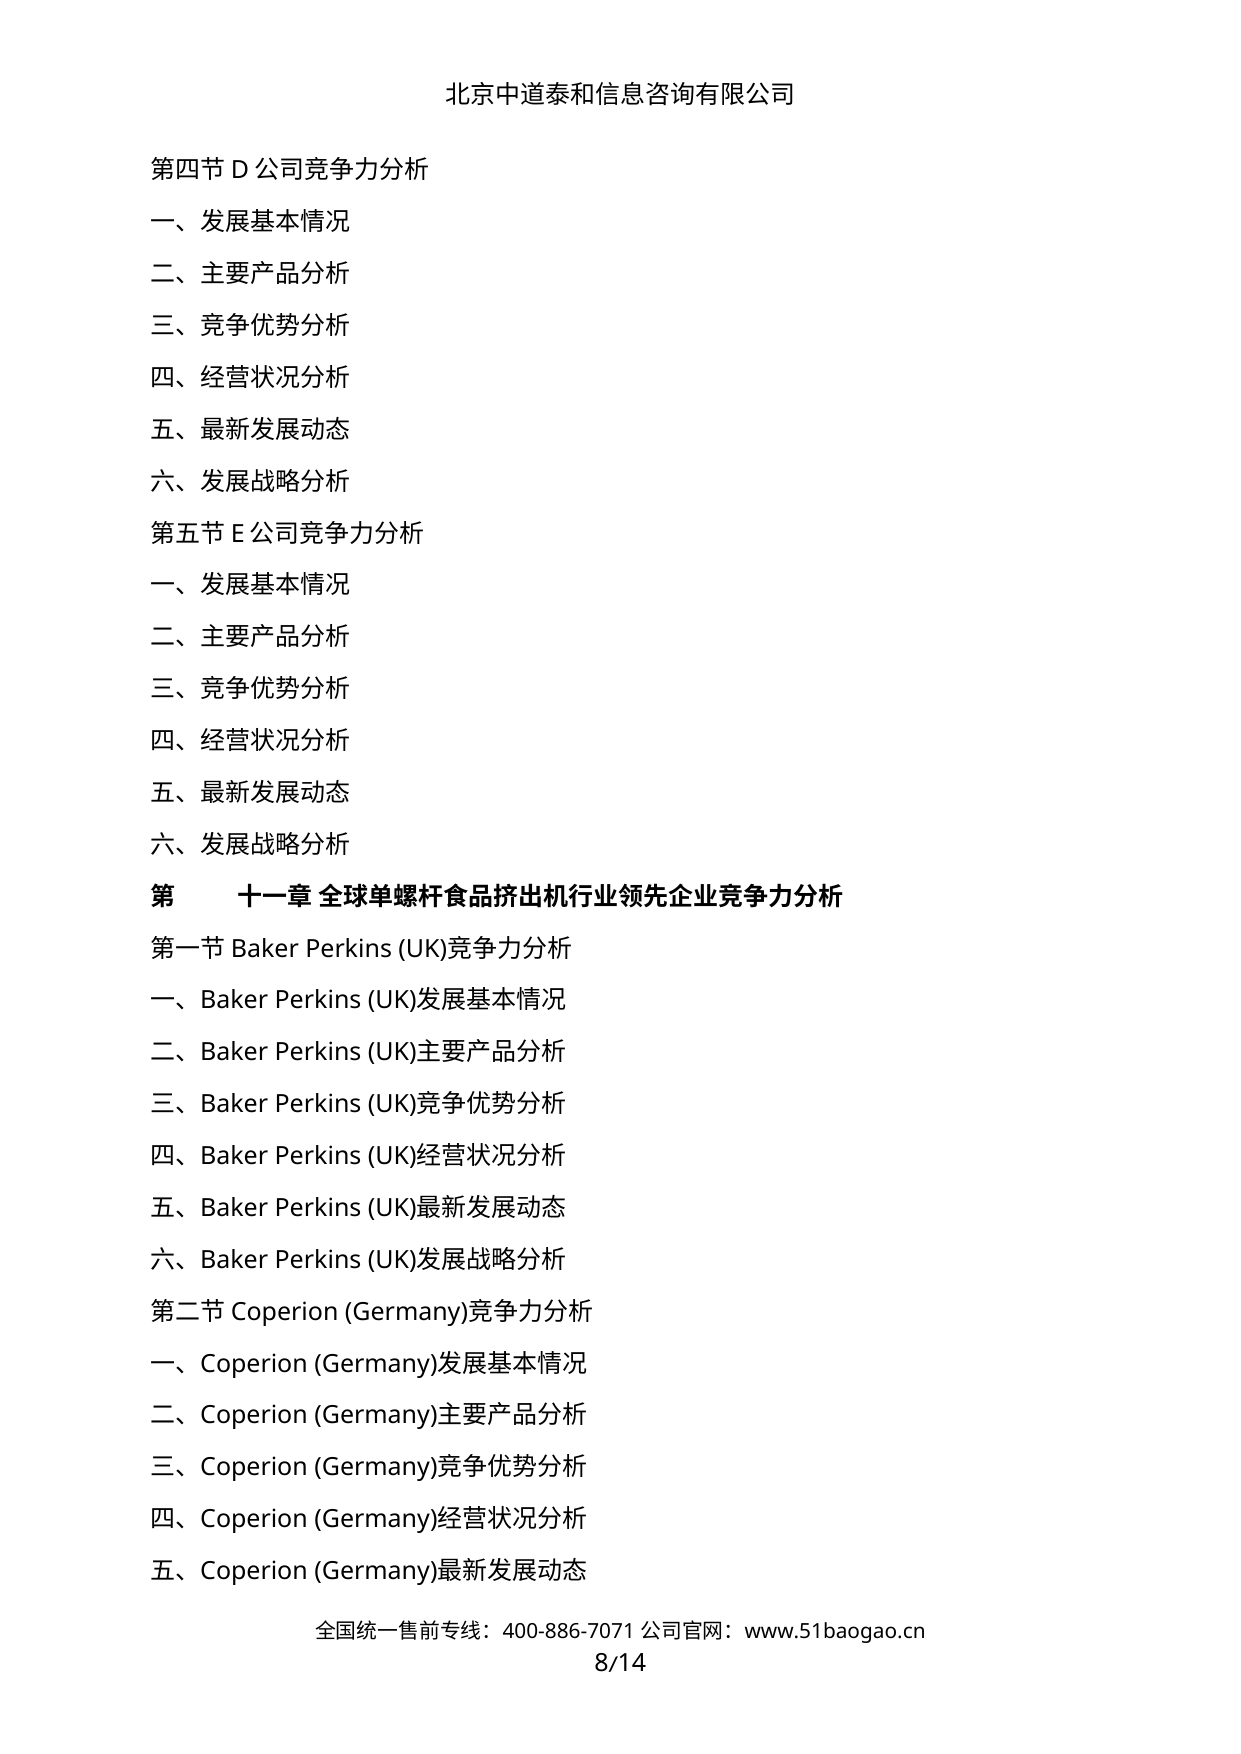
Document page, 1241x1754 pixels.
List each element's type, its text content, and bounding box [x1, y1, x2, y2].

text 四、Coperion (Germany)经营状况分析 [150, 1499, 1090, 1535]
text 第四节 D公司竞争力分析 [150, 150, 1090, 186]
text 四、经营状况分析 [150, 357, 1090, 394]
text 四、经营状况分析 [150, 721, 1090, 757]
text 三、竞争优势分析 [150, 306, 1090, 342]
text 一、发展基本情况 [150, 565, 1090, 601]
text 二、主要产品分析 [150, 617, 1090, 653]
text 一、Baker Perkins (UK)发展基本情况 [150, 980, 1090, 1016]
text 五、Baker Perkins (UK)最新发展动态 [150, 1187, 1090, 1224]
text 二、Baker Perkins (UK)主要产品分析 [150, 1032, 1090, 1068]
text 四、Baker Perkins (UK)经营状况分析 [150, 1136, 1090, 1172]
text 二、主要产品分析 [150, 254, 1090, 290]
text 六、发展战略分析 [150, 461, 1090, 497]
text 五、Coperion (Germany)最新发展动态 [150, 1551, 1090, 1587]
text 第五节 E公司竞争力分析 [150, 513, 1090, 549]
text 六、发展战略分析 [150, 824, 1090, 861]
text 五、最新发展动态 [150, 772, 1090, 809]
text 三、竞争优势分析 [150, 669, 1090, 705]
text 二、Coperion (Germany)主要产品分析 [150, 1395, 1090, 1431]
text 一、发展基本情况 [150, 202, 1090, 238]
text 五、最新发展动态 [150, 409, 1090, 446]
text 第一节 Baker Perkins (UK)竞争力分析 [150, 928, 1090, 964]
text 六、Baker Perkins (UK)发展战略分析 [150, 1239, 1090, 1276]
text 一、Coperion (Germany)发展基本情况 [150, 1343, 1090, 1379]
text 第二节 Coperion (Germany)竞争力分析 [150, 1291, 1090, 1327]
text 三、Baker Perkins (UK)竞争优势分析 [150, 1084, 1090, 1120]
text 第 十一章 全球单螺杆食品挤出机行业领先企业竞争力分析 [150, 876, 1090, 912]
text 三、Coperion (Germany)竞争优势分析 [150, 1447, 1090, 1483]
